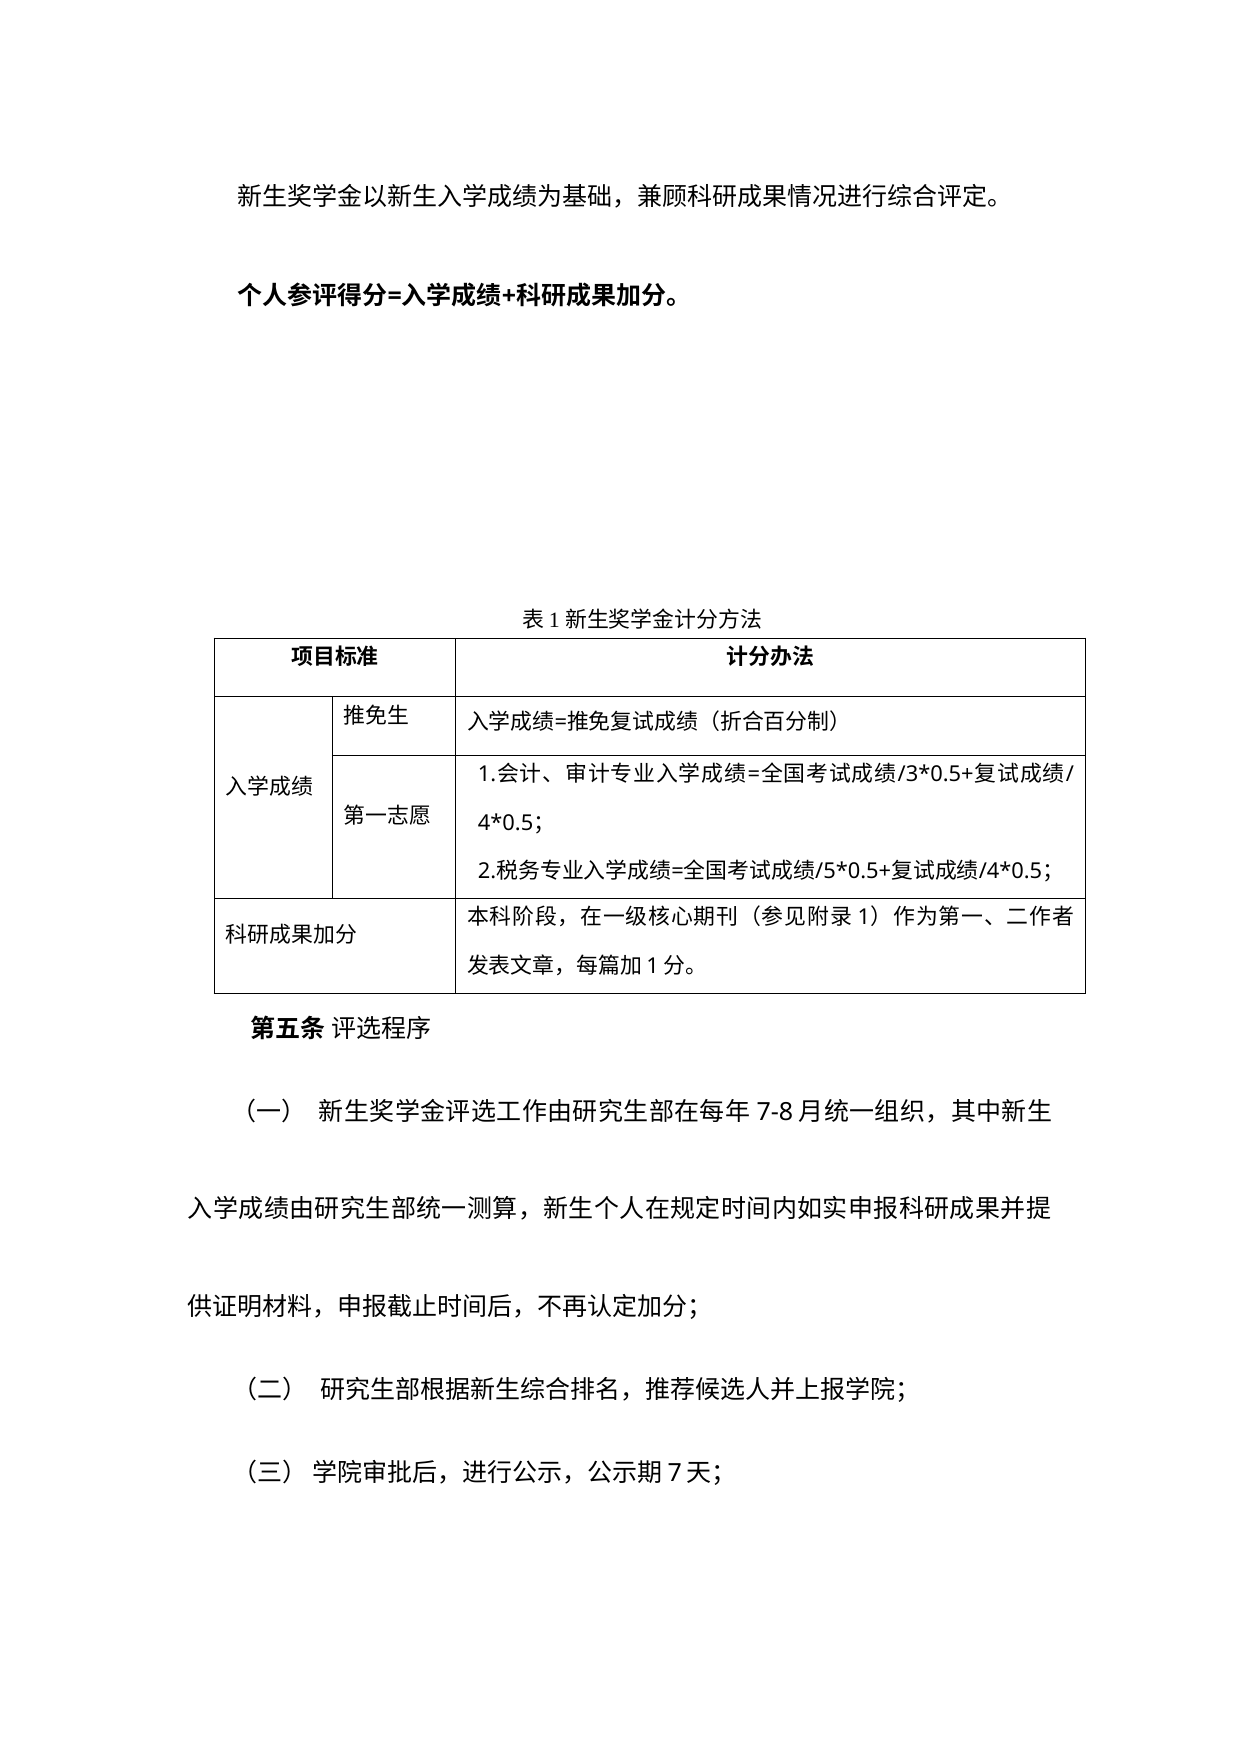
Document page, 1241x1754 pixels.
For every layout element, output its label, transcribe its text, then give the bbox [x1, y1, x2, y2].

table_cell 本科阶段，在一级核心期刊（参见附录1）作为第一、二作者发表文章，每篇加1分。 [456, 899, 1085, 993]
table_cell 推免生 [333, 697, 455, 755]
list （三） 学院审批后，进行公示，公示期7天； [200, 1438, 1053, 1503]
text 第五条 评选程序 [187, 994, 1053, 1059]
text 表1 新生奖学金计分方法 [187, 602, 1053, 634]
text 个人参评得分=入学成绩+科研成果加分。 [187, 261, 1053, 326]
table_cell 入学成绩=推免复试成绩（折合百分制） [456, 697, 1085, 755]
table_header 计分办法 [456, 639, 1085, 696]
list 新生奖学金评选工作由研究生部在每年7-8月统一组织，其中新生入学成绩由研究生部统一测算，新生个人在规定时间内如实申报科研成果并提供证明材料，申报截止时间后，不再认定加分； [188, 1225, 1053, 1337]
table_cell 科研成果加分 [215, 899, 455, 993]
text 新生奖学金以新生入学成绩为基础，兼顾科研成果情况进行综合评定。 [187, 162, 1053, 227]
list 研究生部根据新生综合排名，推荐候选人并上报学院； [232, 1355, 1053, 1420]
table_header 项目标准 [215, 639, 455, 696]
table_cell 入学成绩 [215, 697, 332, 898]
list 新生奖学金评选工作由研究生部在每年7-8月统一组织，其中新生入学成绩由研究生部统一测算，新生个人在规定时间内如实申报科研成果并提供证明材料，申报截止时间后，不再认定加分； [188, 1077, 1053, 1189]
table_cell 1.会计、审计专业入学成绩=全国考试成绩/3*0.5+复试成绩/4*0.5； 2.税务专业入学成绩=全国考试成绩/5*0.5+复试成绩/4*0.5； [456, 756, 1085, 898]
table_cell 第一志愿 [333, 756, 455, 898]
